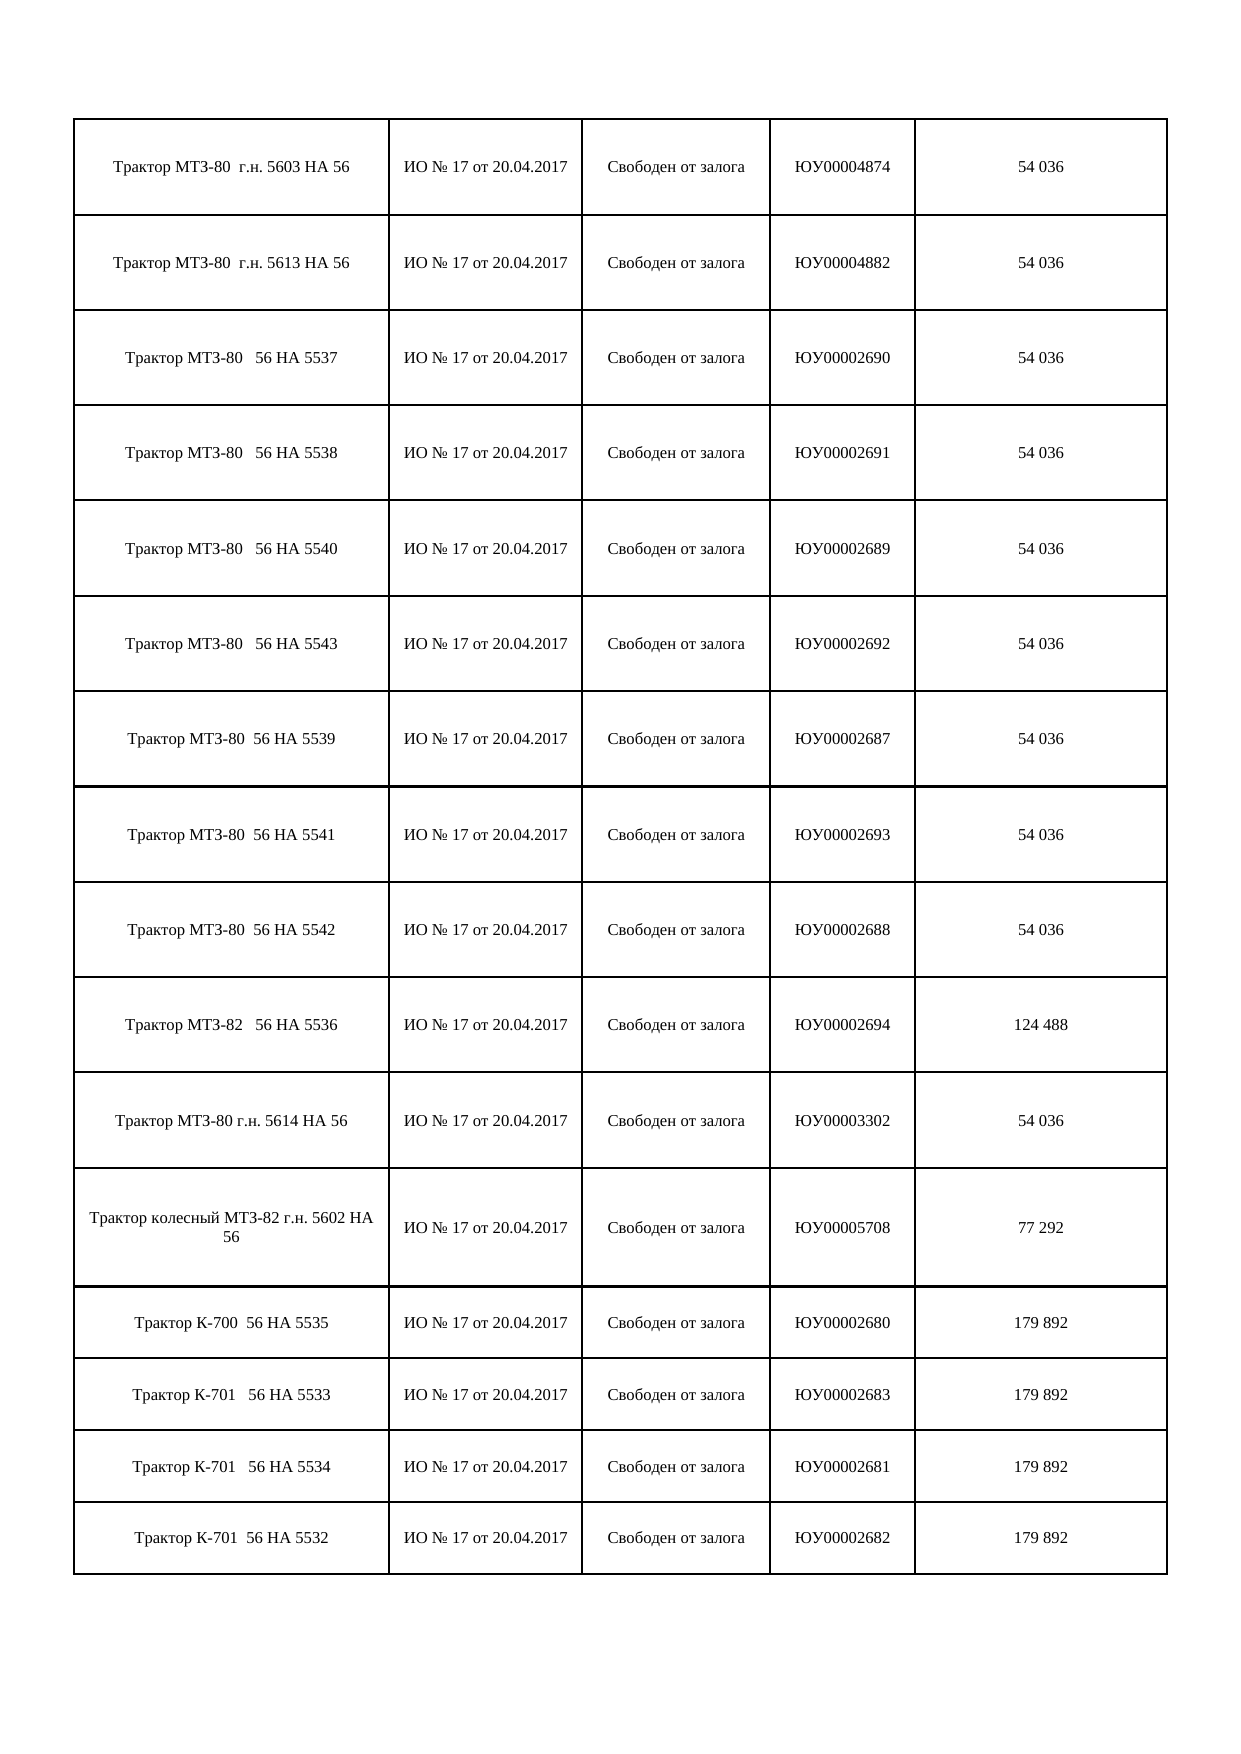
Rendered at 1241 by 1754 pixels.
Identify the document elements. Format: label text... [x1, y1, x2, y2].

table_cell ИО № 17 от 20.04.2017 [390, 216, 581, 309]
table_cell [390, 1503, 581, 1573]
table_cell ИО № 17 от 20.04.2017 [390, 1169, 581, 1285]
table_cell Трактор МТЗ-80 56 НА 5539 [75, 692, 388, 785]
table_cell Трактор МТЗ-80 56 НА 5543 [75, 597, 388, 690]
table_cell ИО № 17 от 20.04.2017 [390, 788, 581, 881]
table_cell Трактор МТЗ-80 56 НА 5542 [75, 883, 388, 976]
table_cell 54 036 [916, 692, 1166, 785]
table_cell ЮУ00002688 [771, 883, 914, 976]
table_cell 179 892 [916, 1288, 1166, 1357]
table_cell 54 036 [916, 311, 1166, 404]
table_cell 54 036 [916, 597, 1166, 690]
table_cell ИО № 17 от 20.04.2017 [390, 501, 581, 595]
table_cell Свободен от залога [583, 120, 769, 213]
table_cell Свободен от залога [583, 406, 769, 499]
table_cell 54 036 [916, 406, 1166, 499]
table_cell ЮУ00002693 [771, 788, 914, 881]
table_cell 54 036 [916, 216, 1166, 309]
table_cell Свободен от залога [583, 1073, 769, 1167]
table_cell ИО № 17 от 20.04.2017 [390, 1073, 581, 1167]
table_cell ЮУ00002690 [771, 311, 914, 404]
table_cell ЮУ00005708 [771, 1169, 914, 1285]
table_cell ЮУ00002682 [771, 1503, 914, 1573]
table_cell Трактор МТЗ-80 56 НА 5537 [75, 311, 388, 404]
table_cell ИО № 17 от 20.04.2017 [390, 978, 581, 1071]
table_cell Трактор К-701 56 НА 5533 [75, 1359, 388, 1429]
table_cell 179 892 [916, 1431, 1166, 1501]
table_cell ЮУ00003302 [771, 1073, 914, 1167]
table_cell ЮУ00002691 [771, 406, 914, 499]
table_cell Трактор К-700 56 НА 5535 [75, 1288, 388, 1357]
table_cell 54 036 [916, 501, 1166, 595]
table_cell Свободен от залога [583, 1288, 769, 1357]
table_cell Свободен от залога [583, 597, 769, 690]
table_cell ИО № 17 от 20.04.2017 [390, 1359, 581, 1429]
table_cell Трактор МТЗ-80 г.н. 5614 НА 56 [75, 1073, 388, 1167]
table_cell 54 036 [916, 120, 1166, 213]
table_cell Трактор МТЗ-82 56 НА 5536 [75, 978, 388, 1071]
table_cell ИО № 17 от 20.04.2017 [390, 1288, 581, 1357]
table_cell Свободен от залога [583, 1359, 769, 1429]
table_cell Свободен от залога [583, 692, 769, 785]
table_cell 54 036 [916, 788, 1166, 881]
table_cell ЮУ00002692 [771, 597, 914, 690]
table_cell ЮУ00002689 [771, 501, 914, 595]
table_cell ИО № 17 от 20.04.2017 [390, 406, 581, 499]
table_cell Трактор МТЗ-80 г.н. 5613 НА 56 [75, 216, 388, 309]
table_cell 54 036 [916, 1073, 1166, 1167]
table_cell Трактор МТЗ-80 56 НА 5541 [75, 788, 388, 881]
table_cell Свободен от залога [583, 501, 769, 595]
table_cell 77 292 [916, 1169, 1166, 1285]
table_cell ИО № 17 от 20.04.2017 [390, 883, 581, 976]
table_cell Трактор МТЗ-80 56 НА 5538 [75, 406, 388, 499]
table_cell 179 892 [916, 1503, 1166, 1573]
table_cell Трактор МТЗ-80 56 НА 5540 [75, 501, 388, 595]
table_cell ИО № 17 от 20.04.2017 [390, 692, 581, 785]
table_cell Свободен от залога [583, 311, 769, 404]
table_cell Трактор К-701 56 НА 5532 [75, 1503, 388, 1573]
table_cell 179 892 [916, 1359, 1166, 1429]
table_cell 54 036 [916, 883, 1166, 976]
table_cell ИО № 17 от 20.04.2017 [390, 311, 581, 404]
table_cell ЮУ00002680 [771, 1288, 914, 1357]
table_cell Свободен от залога [583, 883, 769, 976]
table_cell ИО № 17 от 20.04.2017 [390, 1431, 581, 1501]
table_cell 124 488 [916, 978, 1166, 1071]
table_cell Свободен от залога [583, 788, 769, 881]
table_cell Свободен от залога [583, 1431, 769, 1501]
table_cell ЮУ00004874 [771, 120, 914, 213]
table_cell Свободен от залога [583, 1169, 769, 1285]
table_cell ЮУ00004882 [771, 216, 914, 309]
table_cell Свободен от залога [583, 1503, 769, 1573]
table_cell Трактор колесный МТЗ-82 г.н. 5602 НА 56 [75, 1169, 388, 1285]
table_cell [390, 120, 581, 213]
table_cell ЮУ00002683 [771, 1359, 914, 1429]
table_cell Свободен от залога [583, 216, 769, 309]
table_cell ИО № 17 от 20.04.2017 [390, 597, 581, 690]
table_cell ЮУ00002681 [771, 1431, 914, 1501]
table_cell Трактор МТЗ-80 г.н. 5603 НА 56 [75, 120, 388, 213]
table_cell ЮУ00002694 [771, 978, 914, 1071]
table_cell ЮУ00002687 [771, 692, 914, 785]
table_cell Свободен от залога [583, 978, 769, 1071]
table_cell Трактор К-701 56 НА 5534 [75, 1431, 388, 1501]
